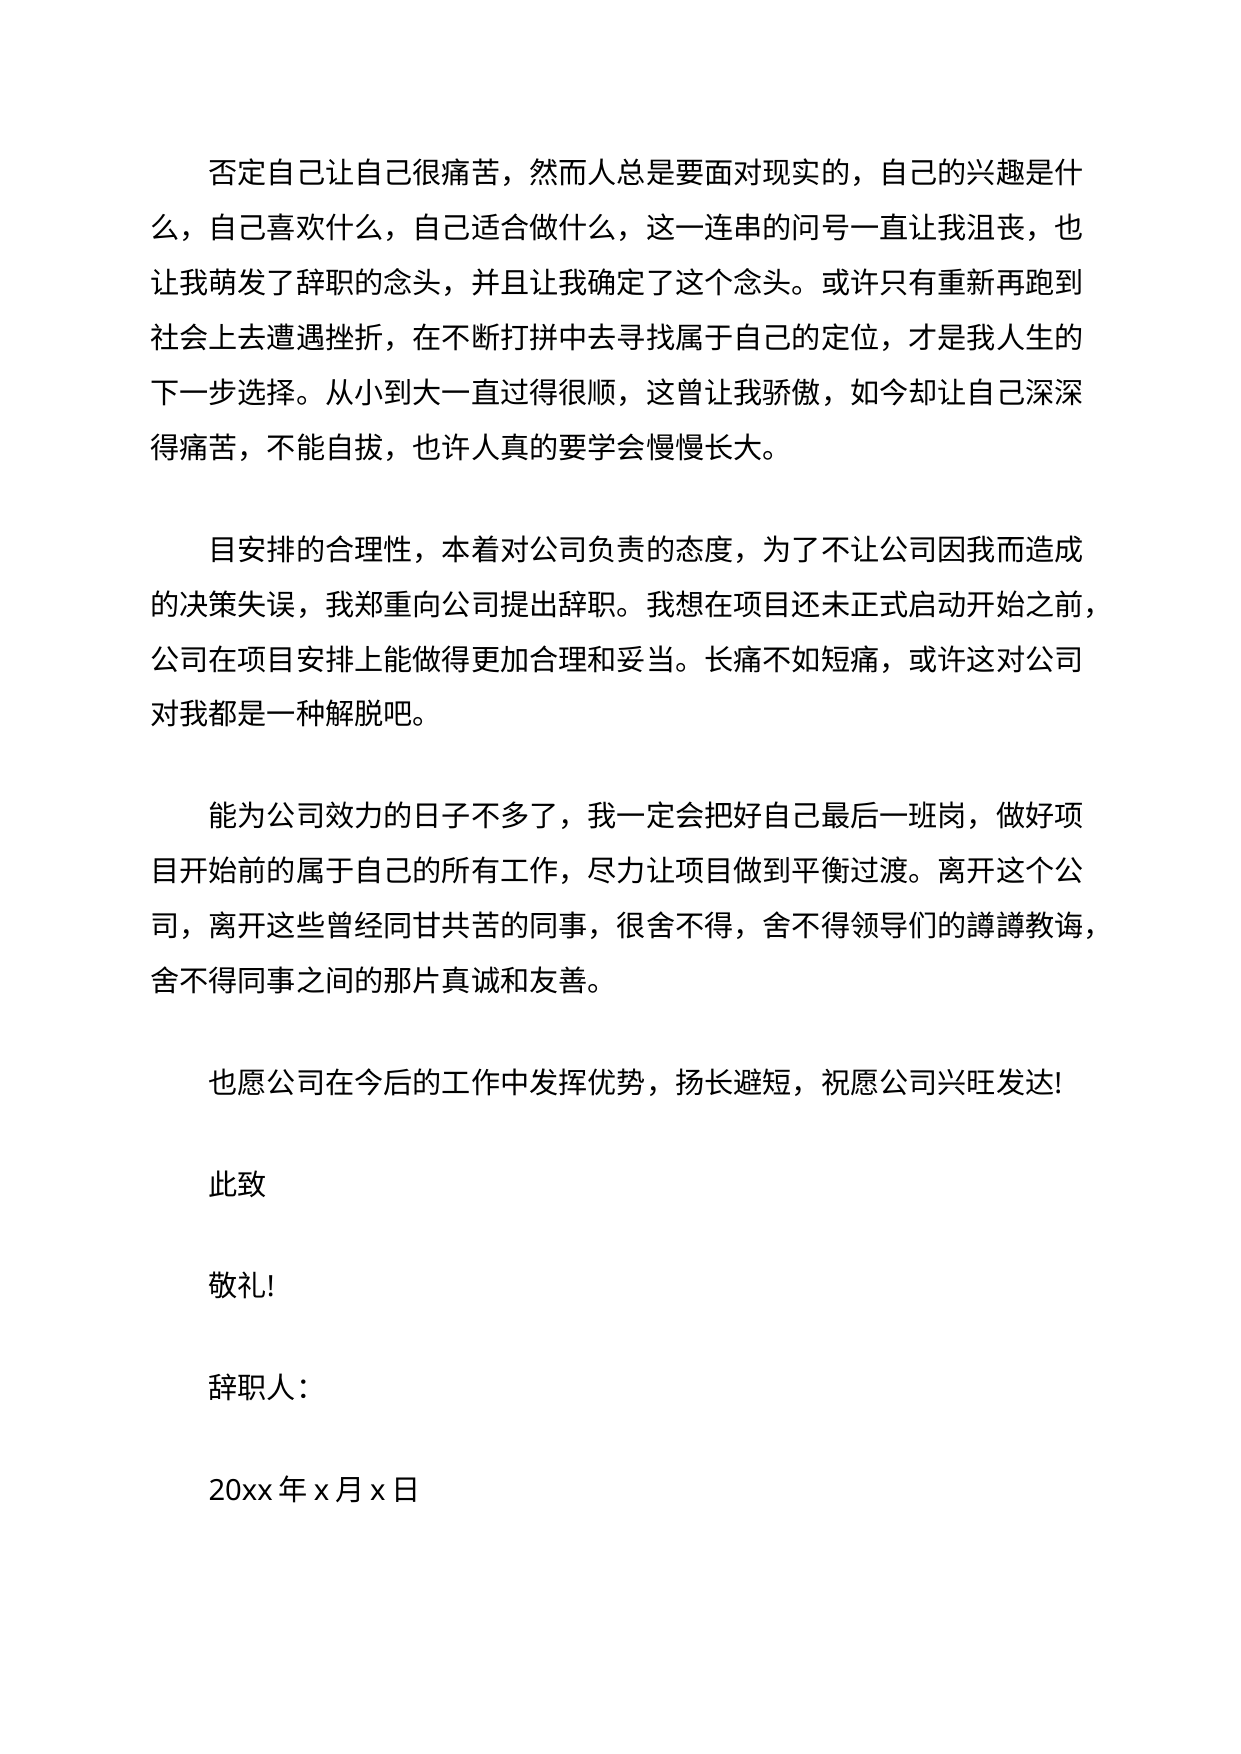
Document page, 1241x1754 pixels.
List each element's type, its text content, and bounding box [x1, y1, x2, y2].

text 辞职人： [150, 1365, 1090, 1407]
text 否定自己让自己很痛苦，然而人总是要面对现实的，自己的兴趣是什么，自己喜欢什么，自己适合做什么，这一连串的问号一直让我沮丧，也让我萌发了辞职的念头，并且让我确定了这个念头。或许只有重新再跑到社会上去遭遇挫折，在不断打拼中去寻找属于自己的定位，才是我人生的下一步选择。从小到大一直过得很顺，这曾让我骄傲，如今却让自己深深得痛苦，不能自拔，也许人真的要学会慢慢长大。 [150, 150, 1090, 467]
text 也愿公司在今后的工作中发挥优势，扬长避短，祝愿公司兴旺发达! [150, 1059, 1090, 1102]
text 此致 [150, 1161, 1090, 1203]
text 目安排的合理性，本着对公司负责的态度，为了不让公司因我而造成的决策失误，我郑重向公司提出辞职。我想在项目还未正式启动开始之前，公司在项目安排上能做得更加合理和妥当。长痛不如短痛，或许这对公司对我都是一种解脱吧。 [150, 526, 1090, 733]
text 能为公司效力的日子不多了，我一定会把好自己最后一班岗，做好项目开始前的属于自己的所有工作，尽力让项目做到平衡过渡。离开这个公司，离开这些曾经同甘共苦的同事，很舍不得，舍不得领导们的譐譐教诲，舍不得同事之间的那片真诚和友善。 [150, 793, 1090, 1000]
text 敬礼! [150, 1263, 1090, 1305]
text 20xx年x月x日 [150, 1467, 1090, 1509]
